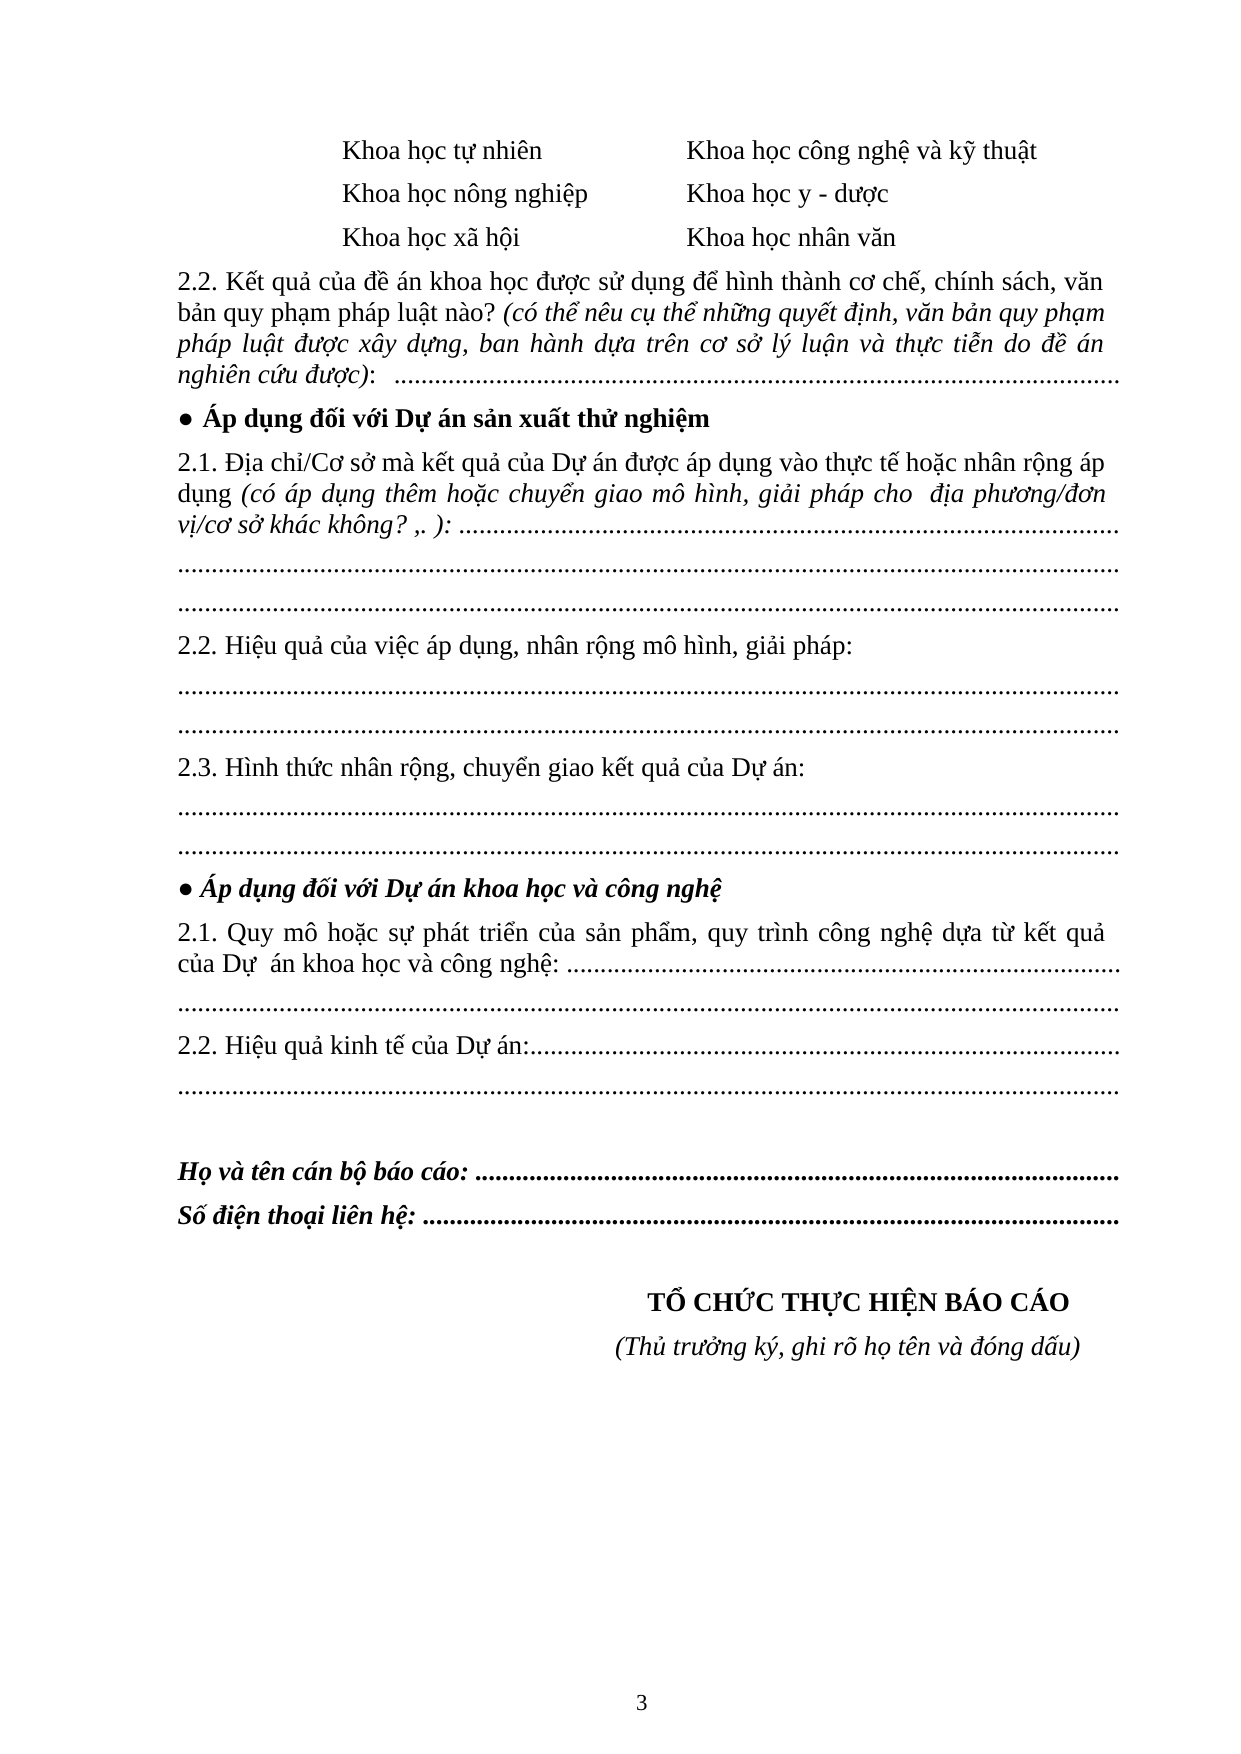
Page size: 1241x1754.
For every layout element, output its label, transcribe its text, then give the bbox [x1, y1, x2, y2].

text Họ và tên cán bộ báo cáo: [177, 1155, 1099, 1187]
text  Khoa học nông nghiệp  Khoa học y - dược [314, 178, 1106, 209]
text 2.2. Kết quả của đề án khoa học được sử dụng để hình thành cơ chế, chính sách, văn bản quy phạm pháp luật nào? (có thể nêu cụ thể những quyết định, văn bản quy phạm pháp luật được xây dựng, ban hành dựa trên cơ sở lý luận và thực tiễn do đề án nghiên cứu được): [177, 265, 1106, 389]
text 2.3. Hình thức nhân rộng, chuyển giao kết quả của Dự án: [177, 751, 1106, 782]
text 2.1. Địa chỉ/Cơ sở mà kết quả của Dự án được áp dụng vào thực tế hoặc nhân rộng áp dụng (có áp dụng thêm hoặc chuyển giao mô hình, giải pháp cho địa phương/đơn vị/cơ sở khác không? ,. ): [177, 446, 1106, 539]
text 2.2. Hiệu quả kinh tế của Dự án: [177, 1029, 1106, 1060]
text ● Áp dụng đối với Dự án khoa học và công nghệ [177, 872, 1106, 903]
text ● Áp dụng đối với Dự án sản xuất thử nghiệm [177, 402, 1106, 433]
text (Thủ trưởng ký, ghi rõ họ tên và đóng dấu) [615, 1330, 1102, 1361]
text  Khoa học tự nhiên  Khoa học công nghệ và kỹ thuật [314, 134, 1106, 165]
text Số điện thoại liên hệ: [177, 1199, 1099, 1230]
text 2.2. Hiệu quả của việc áp dụng, nhân rộng mô hình, giải pháp: [177, 629, 1106, 660]
text TỔ CHỨC THỰC HIỆN BÁO CÁO [615, 1286, 1102, 1317]
text 2.1. Quy mô hoặc sự phát triển của sản phẩm, quy trình công nghệ dựa từ kết quả của Dự án khoa học và công nghệ: [177, 916, 1106, 978]
text  Khoa học xã hội  Khoa học nhân văn [314, 221, 1106, 252]
